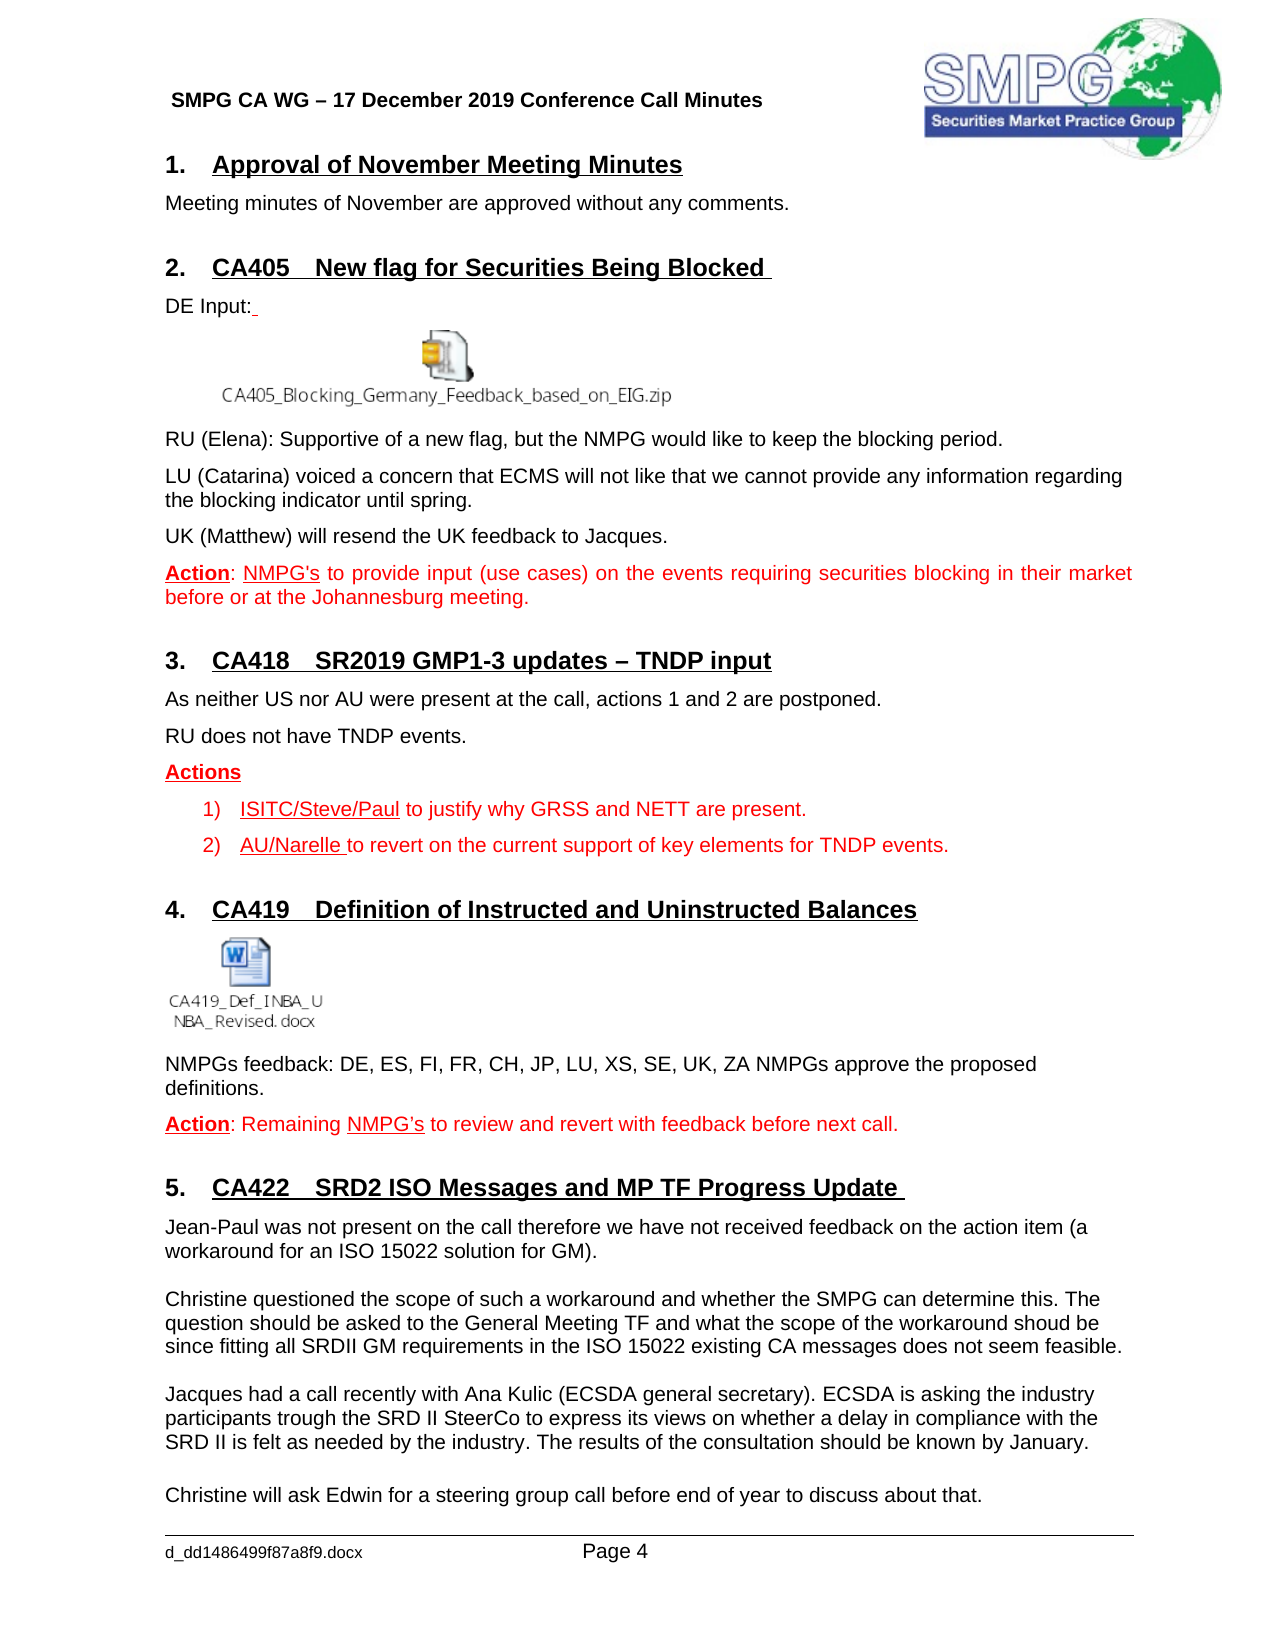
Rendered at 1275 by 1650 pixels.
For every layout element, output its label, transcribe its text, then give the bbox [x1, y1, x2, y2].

text Action: Remaining NMPG’s to review and revert with feedback before next call. [165, 1112, 1134, 1136]
text Meeting minutes of November are approved without any comments. [165, 191, 1134, 215]
list Jean-Paul was not present on the call therefore we have not received feedback on the action item (a workaround for an ISO 15022 solution for GM). [165, 1214, 1134, 1262]
text NMPGs feedback: DE, ES, FI, FR, CH, JP, LU, XS, SE, UK, ZA NMPGs approve the proposed definitions. [165, 1051, 1134, 1099]
picture [924, 18, 1222, 160]
list Jacques had a call recently with Ana Kulic (ECSDA general secretary). ECSDA is asking the industry participants trough the SRD II SteerCo to express its views on whether a delay in compliance with the SRD II is felt as needed by the industry. The results of the consultation should be known by January. [165, 1382, 1134, 1454]
text LU (Catarina) voiced a concern that ECMS will not like that we cannot provide any information regarding the blocking indicator until spring. [165, 464, 1134, 512]
list AU/Narelle to revert on the current support of key elements for TNDP events. [202, 833, 1134, 857]
text DE Input: [165, 294, 1134, 318]
text Action: NMPG's to provide input (use cases) on the events requiring securities blocking in their market before or at the Johannesburg meeting. [165, 561, 1134, 608]
text RU does not have TNDP events. [165, 724, 1134, 748]
list Christine will ask Edwin for a steering group call before end of year to discuss about that. [165, 1483, 1134, 1507]
text Actions [165, 760, 1134, 784]
list ISITC/Steve/Paul to justify why GRSS and NETT are present. [202, 797, 1134, 821]
text As neither US nor AU were present at the call, actions 1 and 2 are postponed. [165, 687, 1134, 711]
text UK (Matthew) will resend the UK feedback to Jacques. [165, 524, 1134, 548]
subtitle CA422 SRD2 ISO Messages and MP TF Progress Update [165, 1173, 1134, 1202]
text RU (Elena): Supportive of a new flag, but the NMPG would like to keep the blocking period. [165, 427, 1134, 451]
subtitle Approval of November Meeting Minutes [165, 150, 1134, 179]
subtitle CA419 Definition of Instructed and Uninstructed Balances [165, 894, 1134, 923]
subtitle CA418 SR2019 GMP1-3 updates – TNDP input [165, 646, 1134, 675]
list Christine questioned the scope of such a workaround and whether the SMPG can determine this. The question should be asked to the General Meeting TF and what the scope of the workaround shoud be since fitting all SRDII GM requirements in the ISO 15022 existing CA messages does not seem feasible. [165, 1286, 1134, 1358]
subtitle CA405 New flag for Securities Being Blocked [165, 253, 1134, 281]
